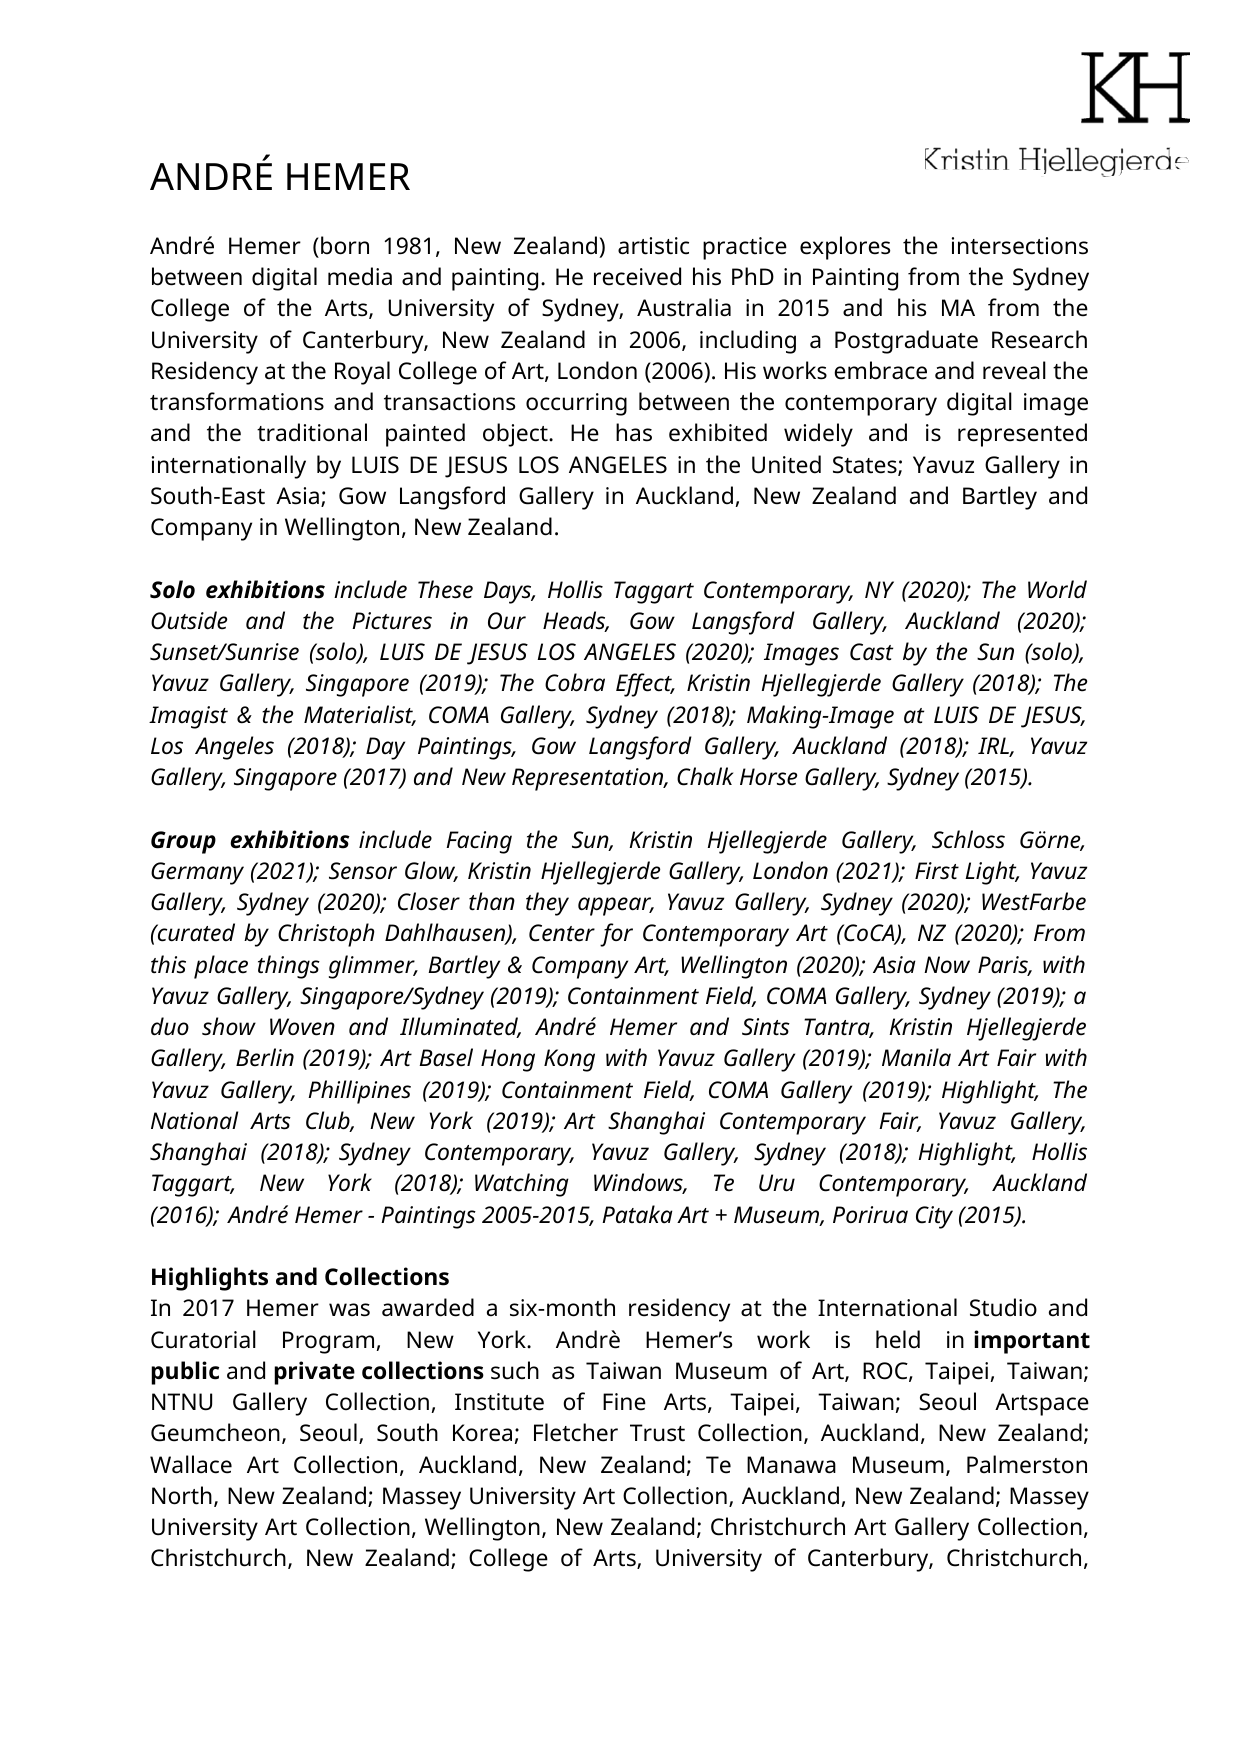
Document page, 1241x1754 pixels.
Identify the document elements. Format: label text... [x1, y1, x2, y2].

text Group exhibitions include Facing the Sun, Kristin Hjellegjerde Gallery, Schloss Görne, Germany (2021); Sensor Glow, Kristin Hjellegjerde Gallery, London (2021); First Light, Yavuz Gallery, Sydney (2020); Closer than they appear, Yavuz Gallery, Sydney (2020); WestFarbe (curated by Christoph Dahlhausen), Center for Contemporary Art (CoCA), NZ (2020); From this place things glimmer, Bartley & Company Art, Wellington (2020); Asia Now Paris, with Yavuz Gallery, Singapore/Sydney (2019); Containment Field, COMA Gallery, Sydney (2019); a duo show Woven and Illuminated, André Hemer and Sints Tantra, Kristin Hjellegjerde Gallery, Berlin (2019); Art Basel Hong Kong with Yavuz Gallery (2019); Manila Art Fair with Yavuz Gallery, Phillipines (2019); Containment Field, COMA Gallery (2019); Highlight, The National Arts Club, New York (2019); Art Shanghai Contemporary Fair, Yavuz Gallery, Shanghai (2018); Sydney Contemporary, Yavuz Gallery, Sydney (2018); Highlight, Hollis Taggart, New York (2018); Watching Windows, Te Uru Contemporary, Auckland (2016); André Hemer - Paintings 2005-2015, Pataka Art + Museum, Porirua City (2015). [150, 823, 1090, 1230]
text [150, 1292, 1090, 1573]
text ANDRÉ HEMER [150, 150, 1090, 201]
text Solo exhibitions include These Days, Hollis Taggart Contemporary, NY (2020); The World Outside and the Pictures in Our Heads, Gow Langsford Gallery, Auckland (2020); Sunset/Sunrise (solo), LUIS DE JESUS LOS ANGELES (2020); Images Cast by the Sun (solo), Yavuz Gallery, Singapore (2019); The Cobra Effect, Kristin Hjellegjerde Gallery (2018); The Imagist & the Materialist, COMA Gallery, Sydney (2018); Making-Image at LUIS DE JESUS, Los Angeles (2018); Day Paintings, Gow Langsford Gallery, Auckland (2018); IRL, Yavuz Gallery, Singapore (2017) and New Representation, Chalk Horse Gallery, Sydney (2015). [150, 573, 1090, 792]
picture [915, 43, 1196, 184]
text Highlights and Collections [150, 1261, 1090, 1292]
text André Hemer (born 1981, New Zealand) artistic practice explores the intersections between digital media and painting. He received his PhD in Painting from the Sydney College of the Arts, University of Sydney, Australia in 2015 and his MA from the University of Canterbury, New Zealand in 2006, including a Postgraduate Research Residency at the Royal College of Art, London (2006). His works embrace and reveal the transformations and transactions occurring between the contemporary digital image and the traditional painted object. He has exhibited widely and is represented internationally by LUIS DE JESUS LOS ANGELES in the United States; Yavuz Gallery in South-East Asia; Gow Langsford Gallery in Auckland, New Zealand and Bartley and Company in Wellington, New Zealand. [150, 230, 1090, 542]
